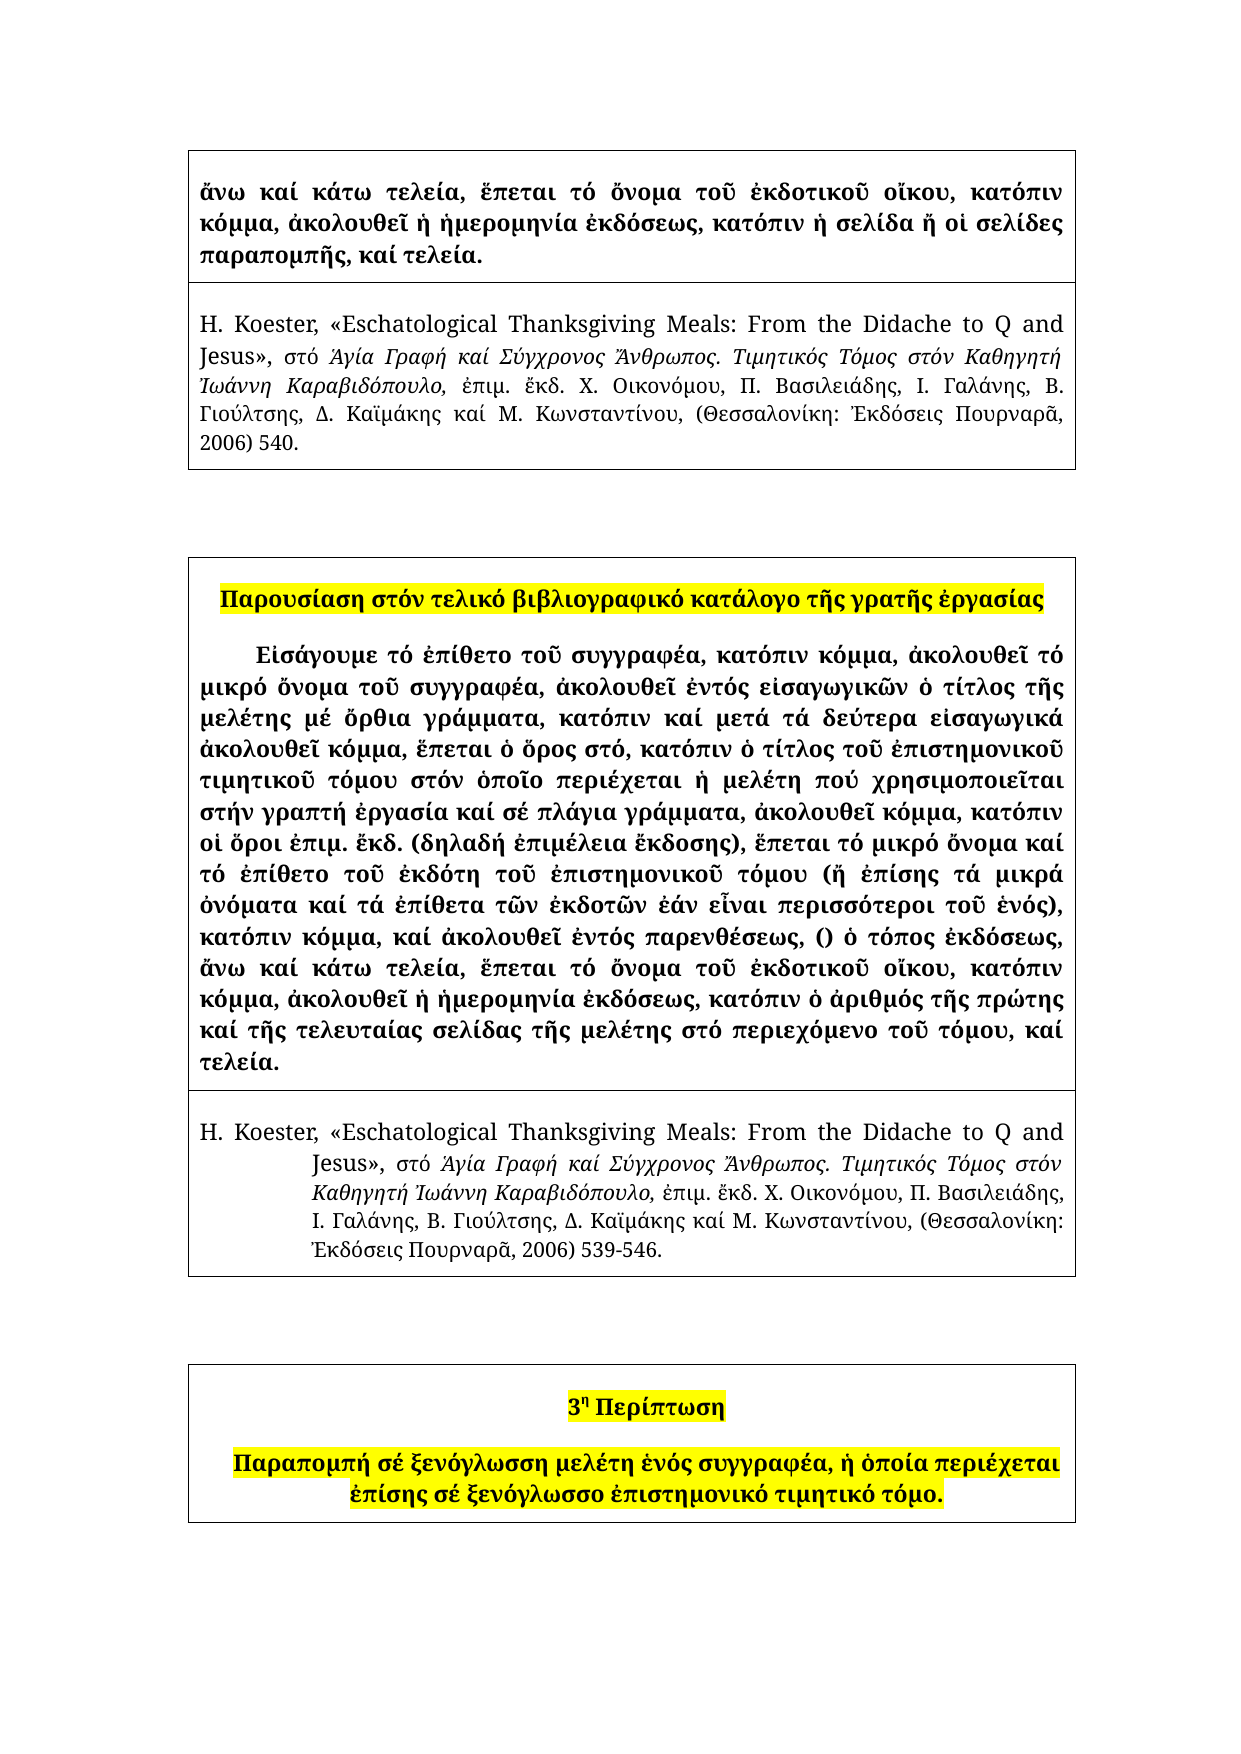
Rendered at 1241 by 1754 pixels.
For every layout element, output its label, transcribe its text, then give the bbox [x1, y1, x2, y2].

table_cell H. Koester, «Eschatological Thanksgiving Meals: From the Didache to Q and Jesus», στό Ἁγία Γραφή καί Σύγχρονος Ἄνθρωπος. Τιμητικός Τόμος στόν Καθηγητή Ἰωάννη Καραβιδόπουλο, ἐπιμ. ἔκδ. Χ. Οικονόμου, Π. Βασιλειάδης, Ι. Γαλάνης, Β. Γιούλτσης, Δ. Καϊμάκης καί Μ. Κωνσταντίνου, (Θεσσαλονίκη: Ἐκδόσεις Πουρναρᾶ, 2006) 539-546. [189, 1091, 1075, 1276]
table_header Παρουσίαση στόν τελικό βιβλιογραφικό κατάλογο τῆς γρατῆς ἐργασίας Εἰσάγουμε τό ἐπίθετο τοῦ συγγραφέα, κατόπιν κόμμα, ἀκολουθεῖ τό μικρό ὄνομα τοῦ συγγραφέα, ἀκολουθεῖ ἐντός εἰσαγωγικῶν ὁ τίτλος τῆς μελέτης μέ ὄρθια γράμματα, κατόπιν καί μετά τά δεύτερα εἰσαγωγικά ἀκολουθεῖ κόμμα, ἕπεται ὁ ὅρος στό, κατόπιν ὁ τίτλος τοῦ ἐπιστημονικοῦ τιμητικοῦ τόμου στόν ὁποῖο περιέχεται ἡ μελέτη πού χρησιμοποιεῖται στήν γραπτή ἐργασία καί σέ πλάγια γράμματα, ἀκολουθεῖ κόμμα, κατόπιν οἱ ὅροι ἐπιμ. ἔκδ. (δηλαδή ἐπιμέλεια ἔκδοσης), ἕπεται τό μικρό ὄνομα καί τό ἐπίθετο τοῦ ἐκδότη τοῦ ἐπιστημονικοῦ τόμου (ἤ ἐπίσης τά μικρά ὀνόματα καί τά ἐπίθετα τῶν ἐκδοτῶν ἐάν εἶναι περισσότεροι τοῦ ἑνός), κατόπιν κόμμα, καί ἀκολουθεῖ ἐντός παρενθέσεως, () ὁ τόπος ἐκδόσεως, ἄνω καί κάτω τελεία, ἕπεται τό ὄνομα τοῦ ἐκδοτικοῦ οἴκου, κατόπιν κόμμα, ἀκολουθεῖ ἡ ἡμερομηνία ἐκδόσεως, κατόπιν ὁ ἀριθμός τῆς πρώτης καί τῆς τελευταίας σελίδας τῆς μελέτης στό περιεχόμενο τοῦ τόμου, καί τελεία. [189, 558, 1075, 1089]
table_cell H. Koester, «Eschatological Thanksgiving Meals: From the Didache to Q and Jesus», στό Ἁγία Γραφή καί Σύγχρονος Ἄνθρωπος. Τιμητικός Τόμος στόν Καθηγητή Ἰωάννη Καραβιδόπουλο, ἐπιμ. ἔκδ. Χ. Οικονόμου, Π. Βασιλειάδης, Ι. Γαλάνης, Β. Γιούλτσης, Δ. Καϊμάκης καί Μ. Κωνσταντίνου, (Θεσσαλονίκη: Ἐκδόσεις Πουρναρᾶ, 2006) 540. [189, 283, 1075, 469]
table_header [189, 151, 1075, 282]
table_header 3η Περίπτωση Παραπομπή σέ ξενόγλωσση μελέτη ἑνός συγγραφέα, ἡ ὁποία περιέχεται ἐπίσης σέ ξενόγλωσσο ἐπιστημονικό τιμητικό τόμο. [189, 1365, 1075, 1522]
